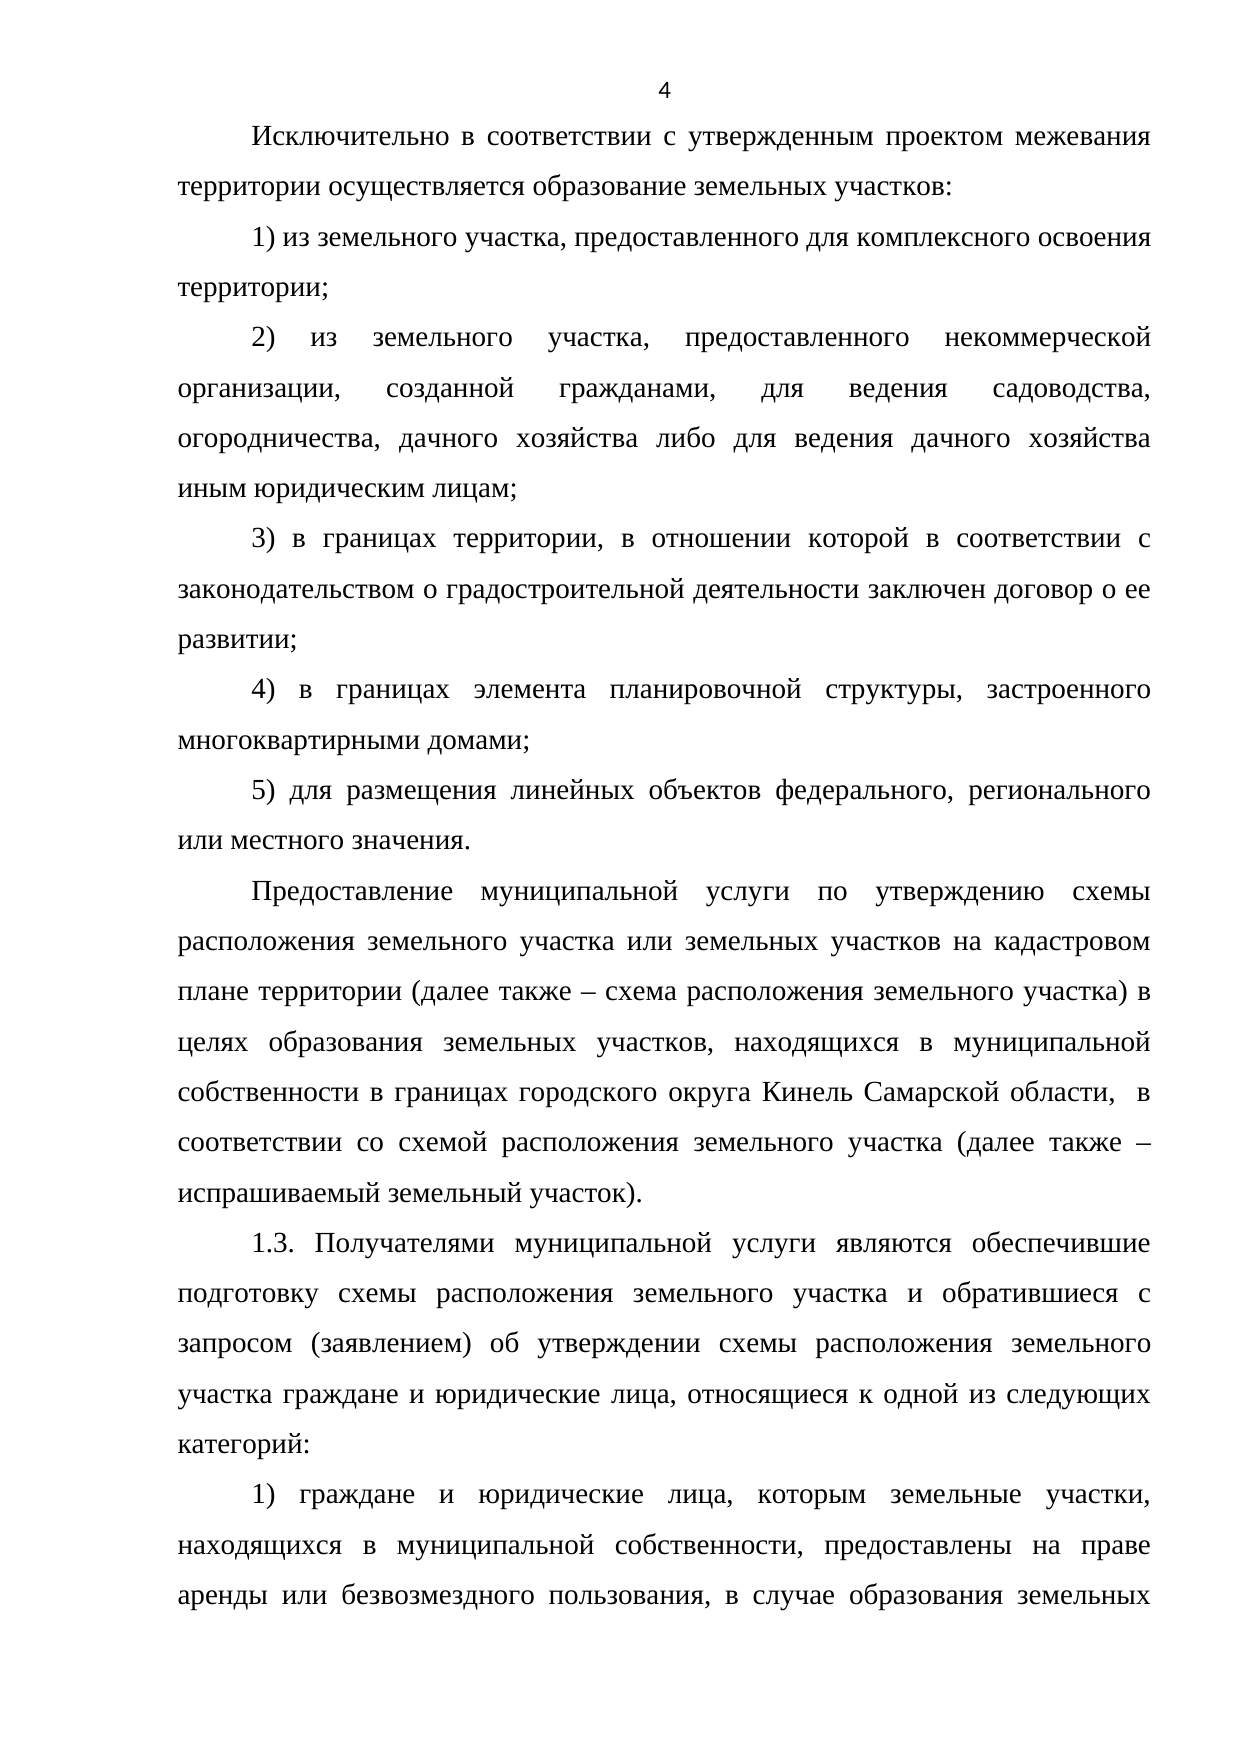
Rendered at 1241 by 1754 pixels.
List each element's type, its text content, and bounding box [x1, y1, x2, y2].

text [177, 1477, 1152, 1611]
text 4) в границах элемента планировочной структуры, застроенного многоквартирными домами; [177, 672, 1152, 755]
text Предоставление муниципальной услуги по утверждению схемы расположения земельного участка или земельных участков на кадастровом плане территории (далее также – схема расположения земельного участка) в целях образования земельных участков, находящихся в муниципальной собственности в границах городского округа Кинель Самарской области, в соответствии со схемой расположения земельного участка (далее также – испрашиваемый земельный участок). [177, 873, 1152, 1208]
text 5) для размещения линейных объектов федерального, регионального или местного значения. [177, 772, 1152, 856]
text 3) в границах территории, в отношении которой в соответствии с законодательством о градостроительной деятельности заключен договор о ее развитии; [177, 521, 1152, 655]
text 1.3. Получателями муниципальной услуги являются обеспечившие подготовку схемы расположения земельного участка и обратившиеся с запросом (заявлением) об утверждении схемы расположения земельного участка граждане и юридические лица, относящиеся к одной из следующих категорий: [177, 1225, 1152, 1460]
text Исключительно в соответствии с утвержденным проектом межевания территории осуществляется образование земельных участков: [177, 118, 1152, 202]
text 2) из земельного участка, предоставленного некоммерческой организации, созданной гражданами, для ведения садоводства, огородничества, дачного хозяйства либо для ведения дачного хозяйства иным юридическим лицам; [177, 319, 1152, 504]
text 1) из земельного участка, предоставленного для комплексного освоения территории; [177, 219, 1152, 303]
